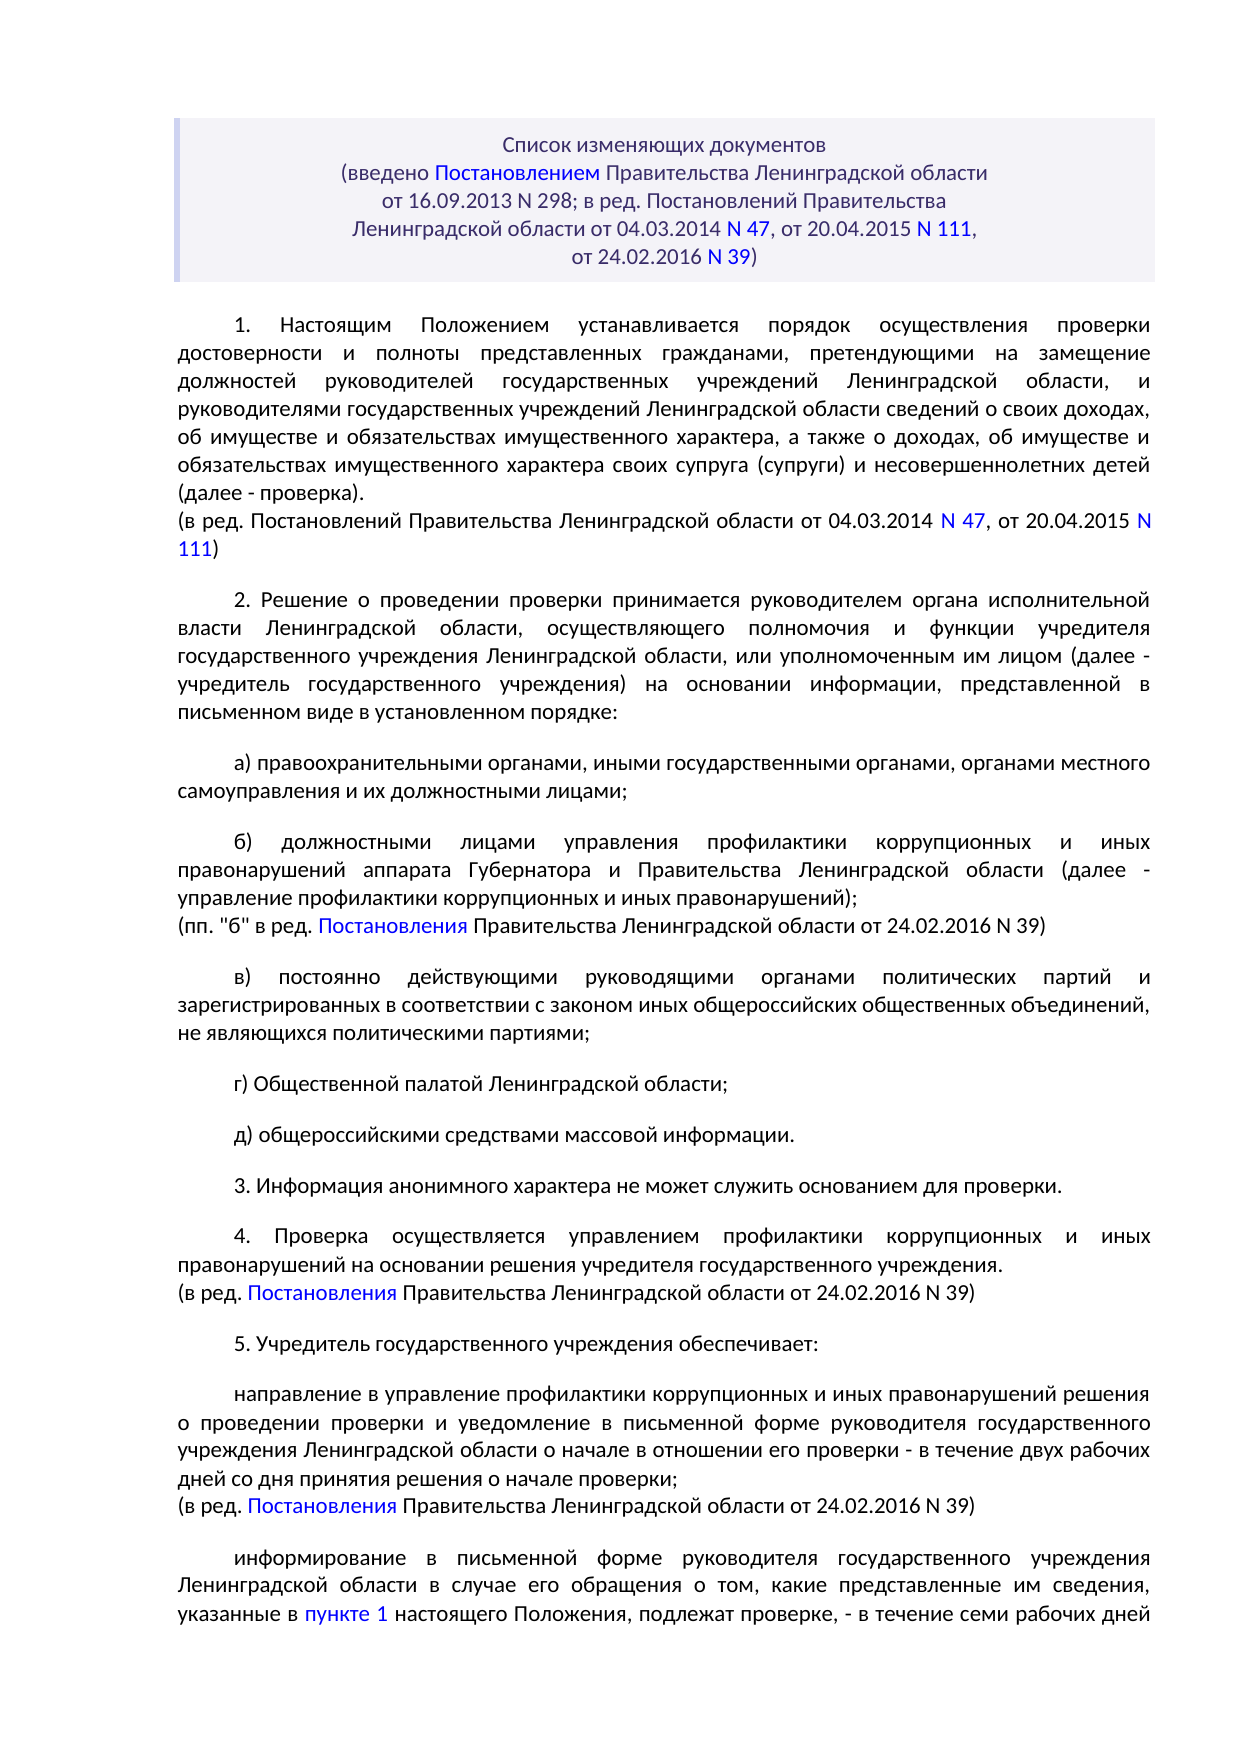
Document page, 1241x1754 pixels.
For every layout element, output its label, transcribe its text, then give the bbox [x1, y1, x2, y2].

text (в ред. Постановлений Правительства Ленинградской области от 04.03.2014 N 47, от 20.04.2015 N 111) [177, 506, 1152, 562]
text г) Общественной палатой Ленинградской области; [177, 1069, 1152, 1097]
text в) постоянно действующими руководящими органами политических партий и зарегистрированных в соответствии с законом иных общероссийских общественных объединений, не являющихся политическими партиями; [177, 962, 1152, 1046]
text 4. Проверка осуществляется управлением профилактики коррупционных и иных правонарушений на основании решения учредителя государственного учреждения. [177, 1222, 1152, 1278]
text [177, 1543, 1152, 1627]
text 3. Информация анонимного характера не может служить основанием для проверки. [177, 1171, 1152, 1199]
text (пп. "б" в ред. Постановления Правительства Ленинградской области от 24.02.2016 N 39) [177, 911, 1152, 939]
text (в ред. Постановления Правительства Ленинградской области от 24.02.2016 N 39) [177, 1492, 1152, 1520]
text 5. Учредитель государственного учреждения обеспечивает: [177, 1329, 1152, 1357]
text д) общероссийскими средствами массовой информации. [177, 1120, 1152, 1148]
table_header Список изменяющих документов (введено Постановлением Правительства Ленинградской области от 16.09.2013 N 298; в ред. Постановлений Правительства Ленинградской области от 04.03.2014 N 47, от 20.04.2015 N 111, от 24.02.2016 N 39) [180, 118, 1149, 282]
text а) правоохранительными органами, иными государственными органами, органами местного самоуправления и их должностными лицами; [177, 748, 1152, 804]
text 2. Решение о проведении проверки принимается руководителем органа исполнительной власти Ленинградской области, осуществляющего полномочия и функции учредителя государственного учреждения Ленинградской области, или уполномоченным им лицом (далее - учредитель государственного учреждения) на основании информации, представленной в письменном виде в установленном порядке: [177, 585, 1152, 725]
text (в ред. Постановления Правительства Ленинградской области от 24.02.2016 N 39) [177, 1278, 1152, 1306]
text б) должностными лицами управления профилактики коррупционных и иных правонарушений аппарата Губернатора и Правительства Ленинградской области (далее - управление профилактики коррупционных и иных правонарушений); [177, 827, 1152, 911]
text направление в управление профилактики коррупционных и иных правонарушений решения о проведении проверки и уведомление в письменной форме руководителя государственного учреждения Ленинградской области о начале в отношении его проверки - в течение двух рабочих дней со дня принятия решения о начале проверки; [177, 1379, 1152, 1492]
text 1. Настоящим Положением устанавливается порядок осуществления проверки достоверности и полноты представленных гражданами, претендующими на замещение должностей руководителей государственных учреждений Ленинградской области, и руководителями государственных учреждений Ленинградской области сведений о своих доходах, об имуществе и обязательствах имущественного характера, а также о доходах, об имуществе и обязательствах имущественного характера своих супруга (супруги) и несовершеннолетних детей (далее - проверка). [177, 310, 1152, 506]
